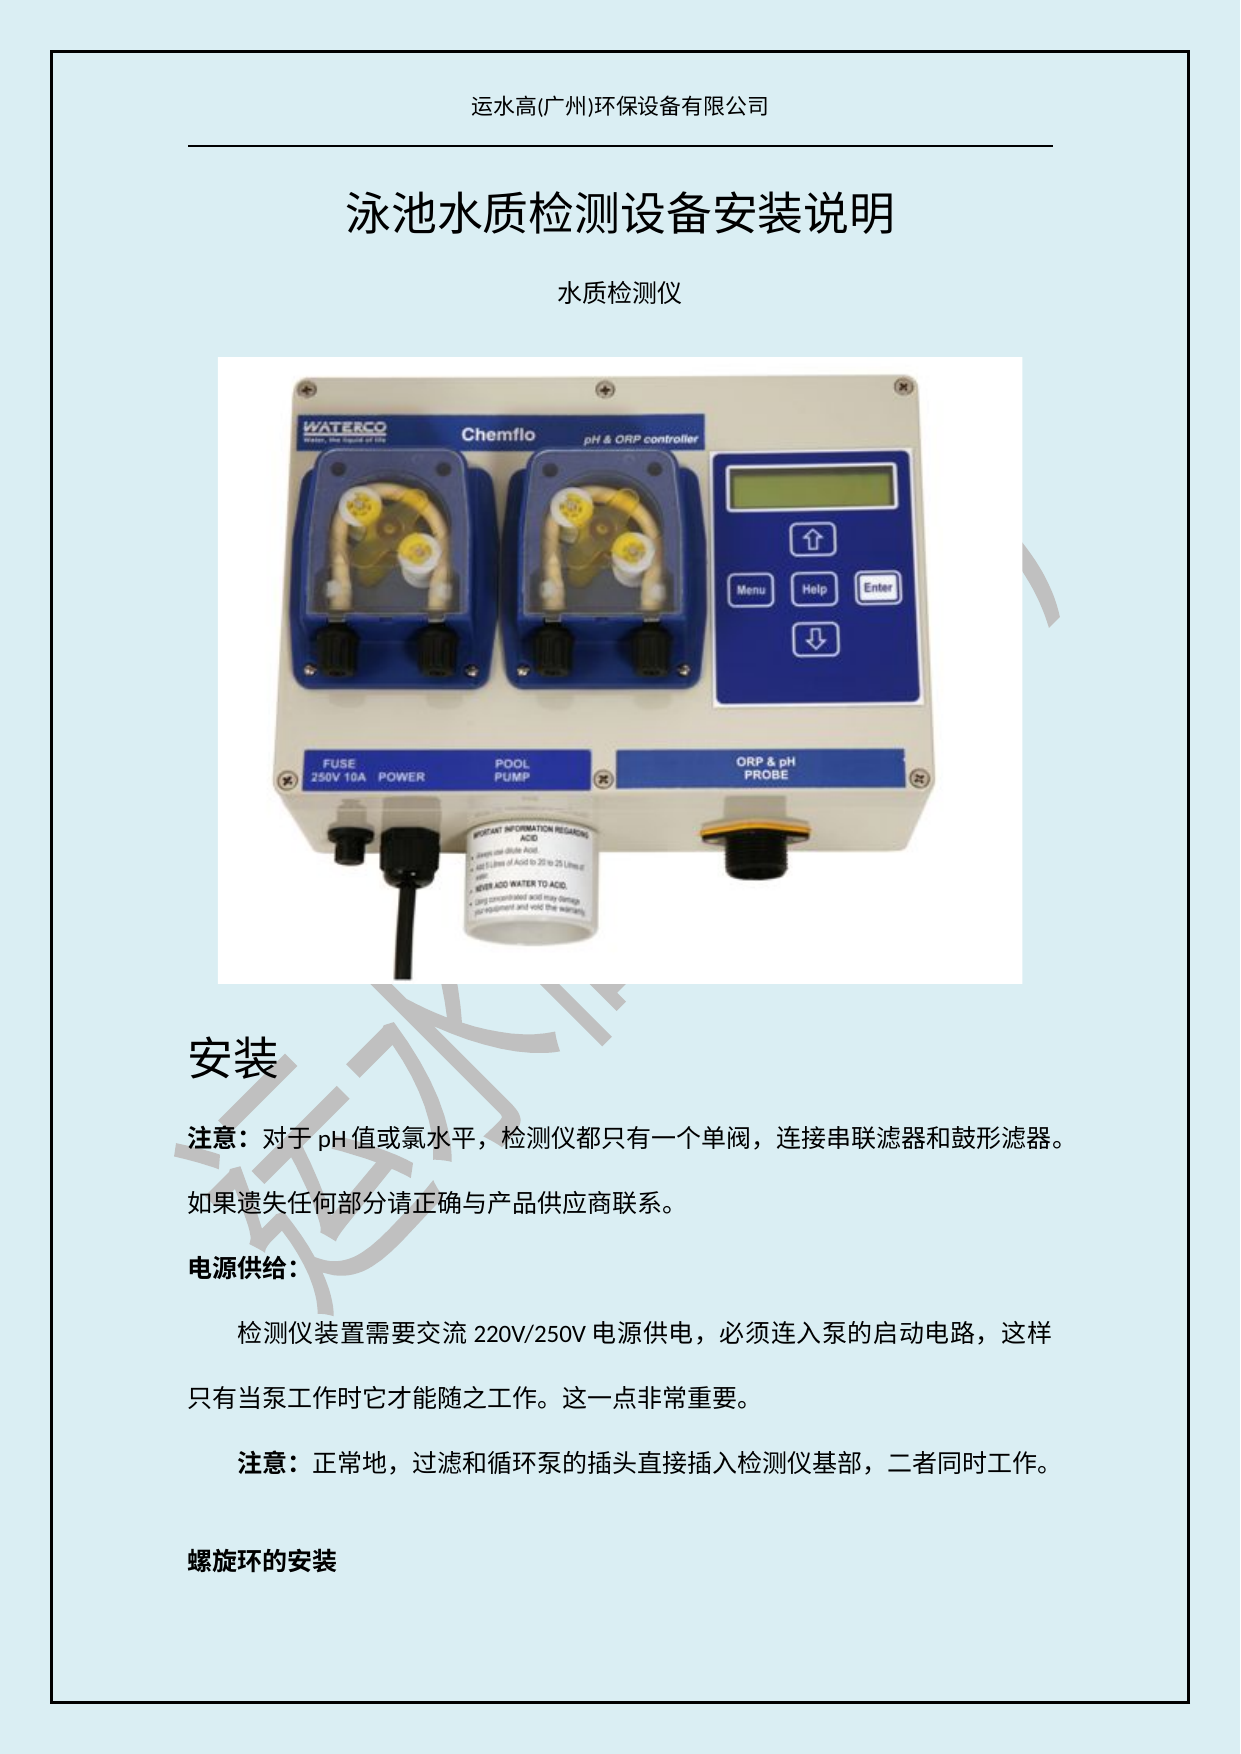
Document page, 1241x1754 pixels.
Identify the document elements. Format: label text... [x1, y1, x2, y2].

text 注意：正常地，过滤和循环泵的插头直接插入检测仪基部，二者同时工作。 [187, 1429, 1053, 1494]
text 电源供给： [187, 1234, 1053, 1299]
text 螺旋环的安装 [187, 1527, 1053, 1592]
text 注意：对于pH值或氯水平，检测仪都只有一个单阀，连接串联滤器和鼓形滤器。如果遗失任何部分请正确与产品供应商联系。 [187, 1104, 1053, 1234]
text 水质检测仪 [187, 259, 1053, 324]
picture [217, 357, 1023, 984]
text 泳池水质检测设备安装说明 [187, 162, 1053, 259]
text 安装 [187, 1007, 1053, 1104]
text 检测仪装置需要交流220V/250V电源供电，必须连入泵的启动电路，这样只有当泵工作时它才能随之工作。这一点非常重要。 [187, 1299, 1053, 1429]
